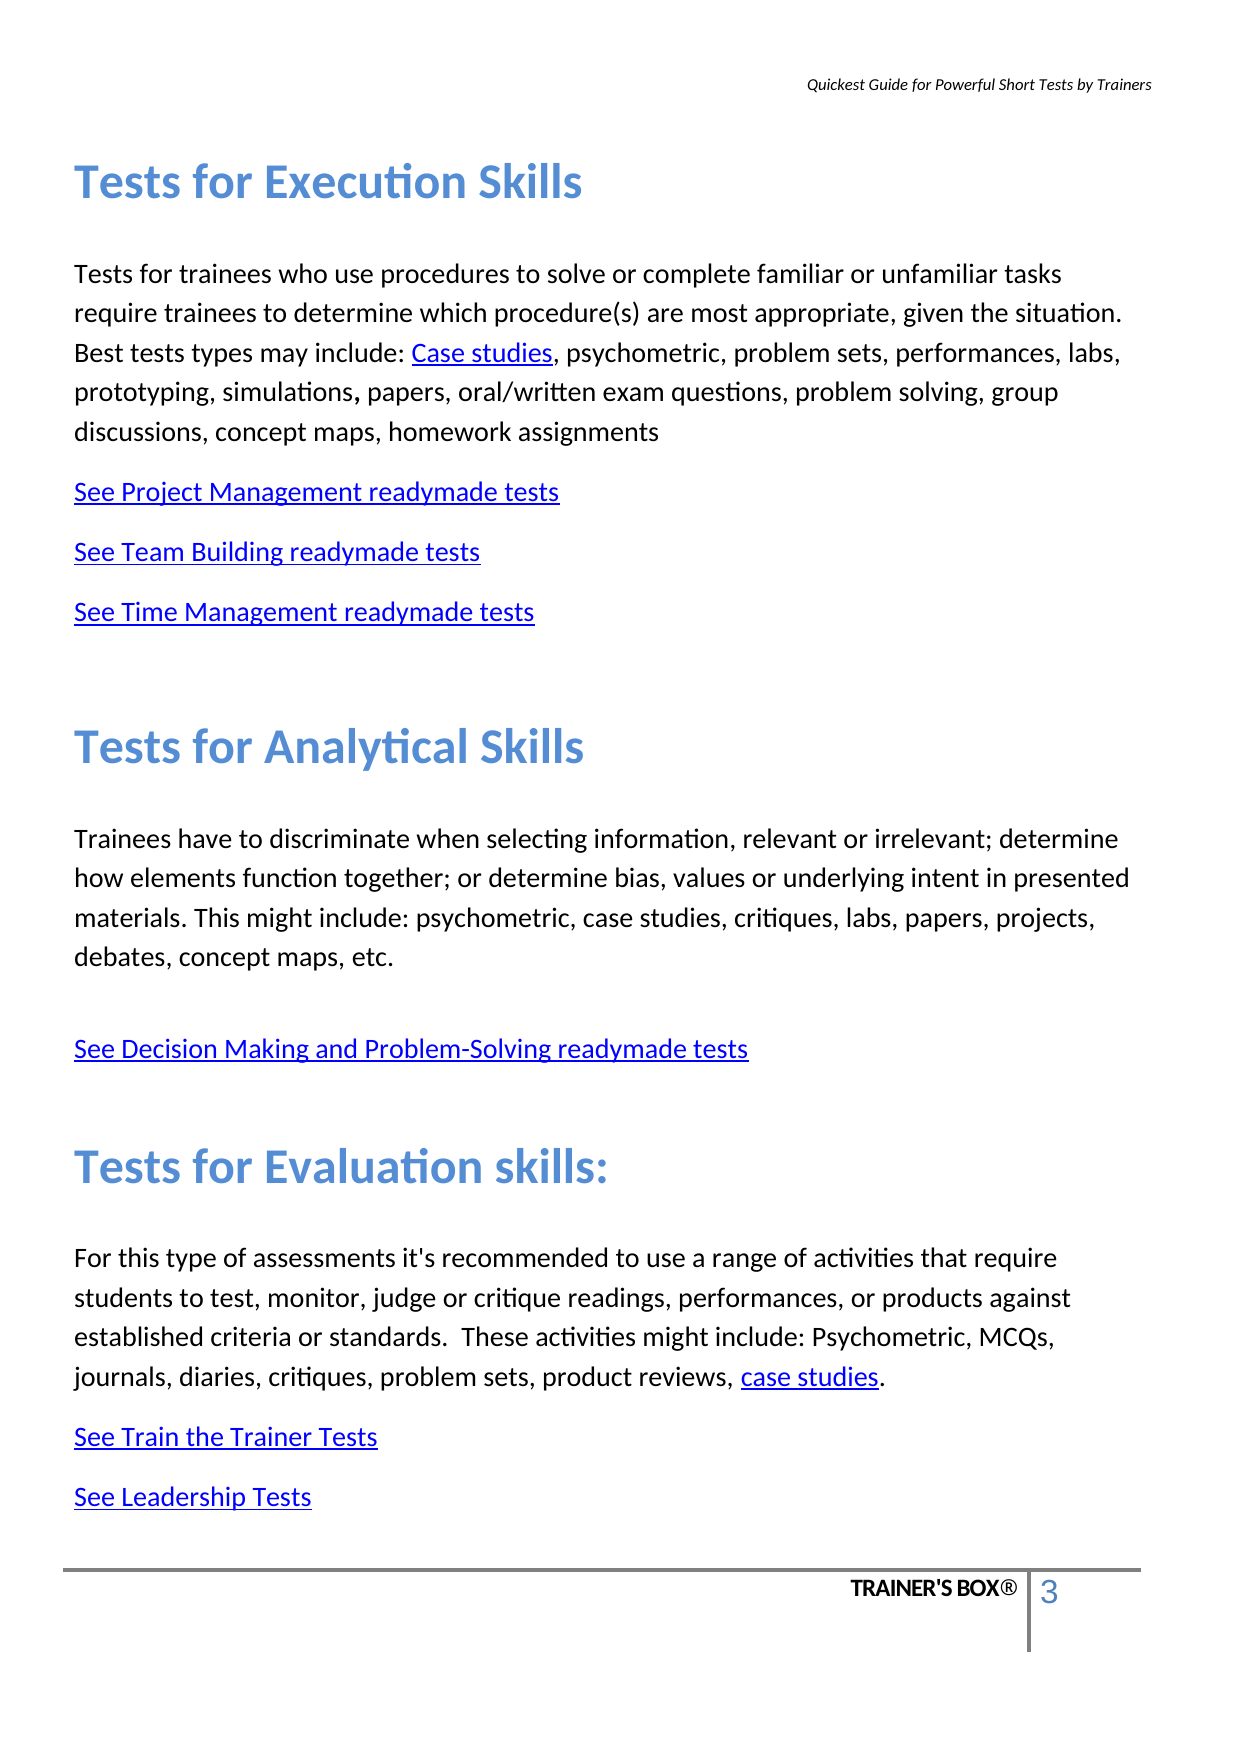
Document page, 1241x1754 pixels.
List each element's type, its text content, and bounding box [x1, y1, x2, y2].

text See Decision Making and Problem-Solving readymade tests [74, 1031, 1152, 1065]
text Tests for Analytical Skills Trainees have to discriminate when selecting information, relevant or irrelevant; determine how elements function together; or determine bias, values or underlying intent in presented materials. This might include: psychometric, case studies, critiques, labs, papers, projects, debates, concept maps, etc. [74, 715, 1152, 1006]
text Tests for Execution Skills Tests for trainees who use procedures to solve or complete familiar or unfamiliar tasks require trainees to determine which procedure(s) are most appropriate, given the situation. Best tests types may include: Case studies, psychometric, problem sets, performances, labs, prototyping, simulations, papers, oral/written exam questions, problem solving, group discussions, concept maps, homework assignments [74, 150, 1152, 448]
text See Time Management readymade tests [74, 594, 1152, 629]
text See Project Management readymade tests [74, 474, 1152, 508]
text Tests for Evaluation skills: For this type of assessments it's recommended to use a range of activities that require students to test, monitor, judge or critique readings, performances, or products against established criteria or standards. These activities might include: Psychometric, MCQs, journals, diaries, critiques, problem sets, product reviews, case studies. [74, 1091, 1152, 1393]
text See Team Building readymade tests [74, 534, 1152, 568]
text See Train the Trainer Tests [74, 1419, 1152, 1453]
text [74, 1479, 1152, 1553]
